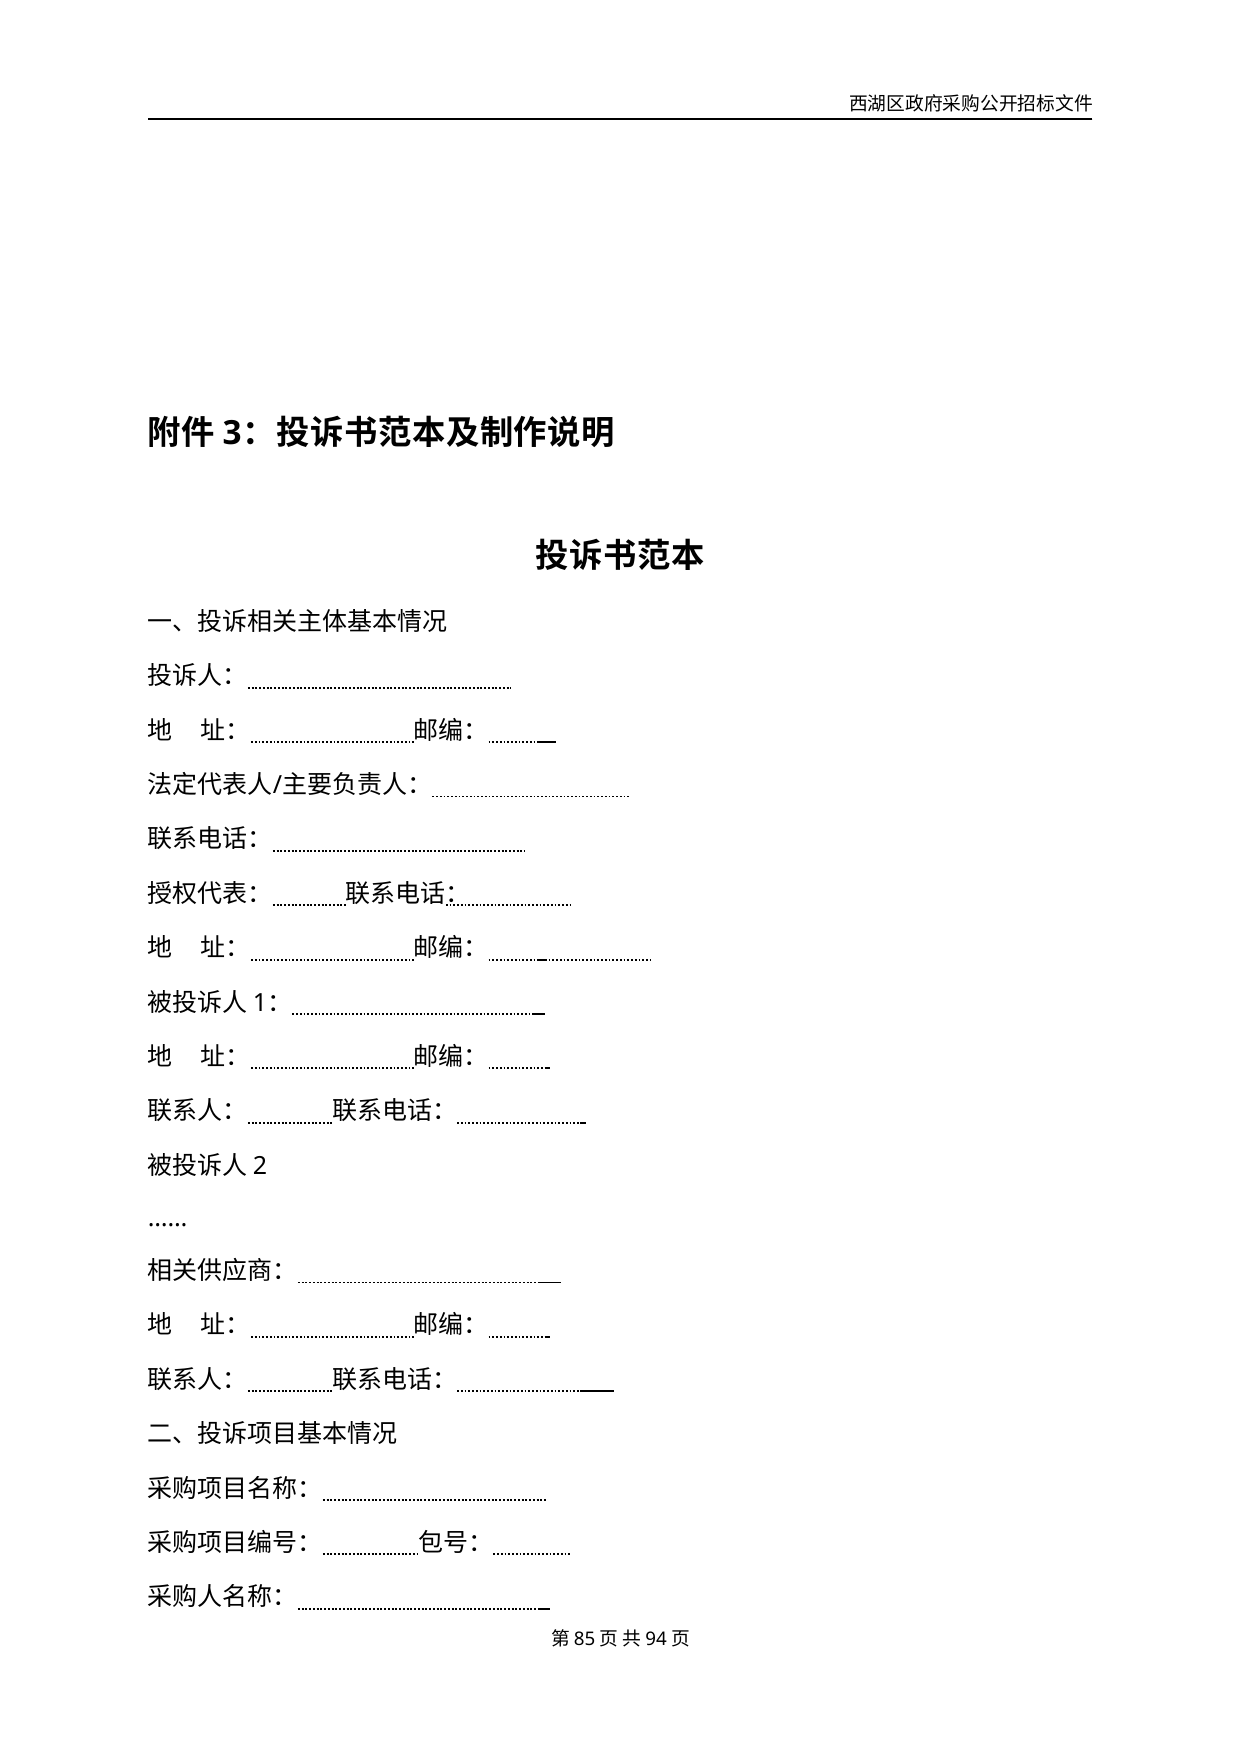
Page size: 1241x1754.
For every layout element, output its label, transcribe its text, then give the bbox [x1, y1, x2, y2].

text 被投诉人2 [148, 1145, 1092, 1181]
text 被投诉人1： [148, 982, 1092, 1018]
text 地 址： 邮编： [148, 1036, 1092, 1073]
text 地 址： 邮编： [148, 1305, 1092, 1341]
text 一、投诉相关主体基本情况 [148, 601, 1092, 638]
text 投诉人： [148, 656, 1092, 692]
text 地 址： 邮编： [148, 710, 1092, 746]
text 附件3：投诉书范本及制作说明 [148, 405, 1092, 454]
text …… [148, 1199, 1092, 1233]
text 联系电话： [148, 819, 1092, 855]
text 采购项目编号： 包号： [148, 1522, 1092, 1559]
text 相关供应商： [148, 1251, 1092, 1287]
text 二、投诉项目基本情况 [148, 1414, 1092, 1450]
text 联系人： 联系电话： [148, 1091, 1092, 1127]
text 采购人名称： [148, 1577, 1092, 1613]
text 授权代表： 联系电话： [148, 873, 1092, 909]
text 采购项目名称： [148, 1468, 1092, 1504]
text 联系人： 联系电话： [148, 1359, 1092, 1396]
text 法定代表人/主要负责人： [148, 764, 1092, 801]
text 地 址： 邮编： [148, 928, 1092, 964]
text 投诉书范本 [148, 529, 1092, 577]
